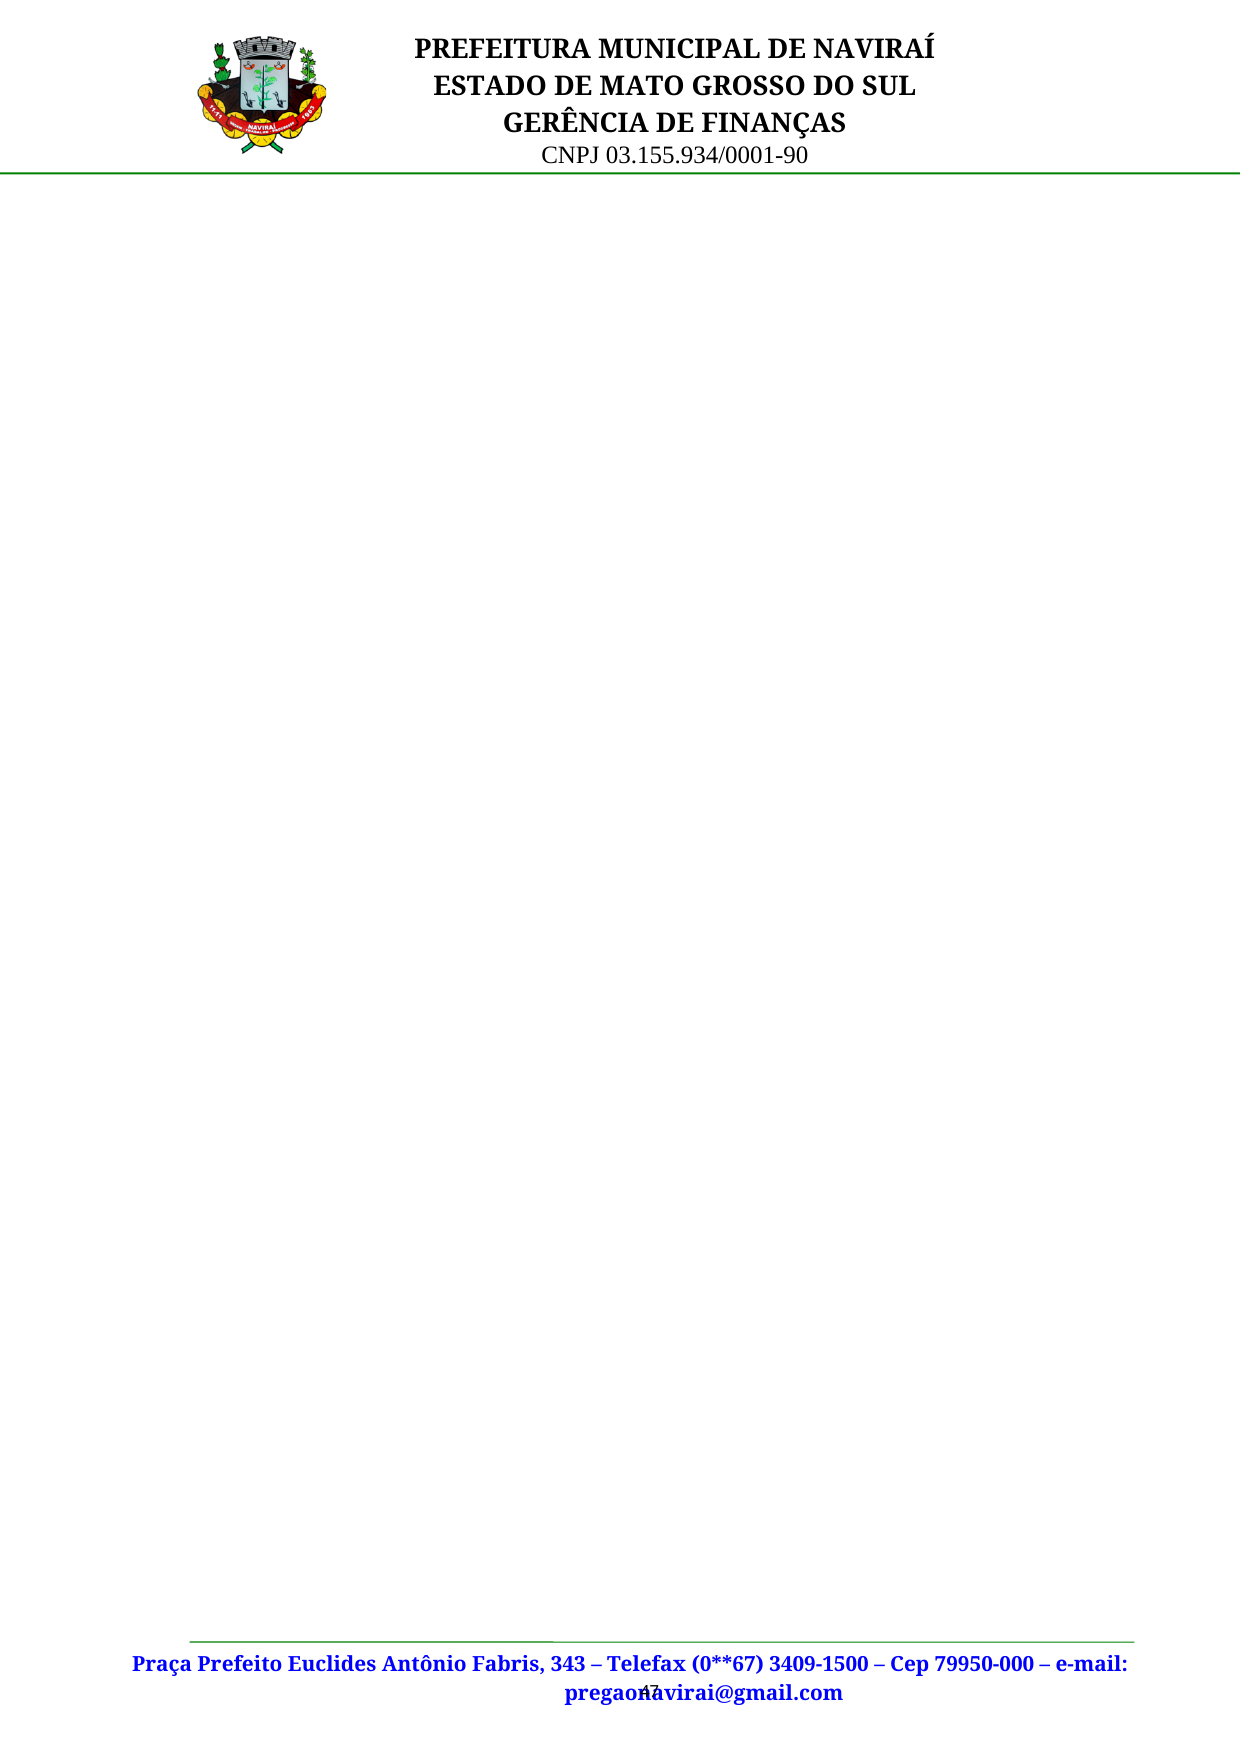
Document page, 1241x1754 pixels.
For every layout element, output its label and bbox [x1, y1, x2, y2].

picture [197, 36, 327, 154]
